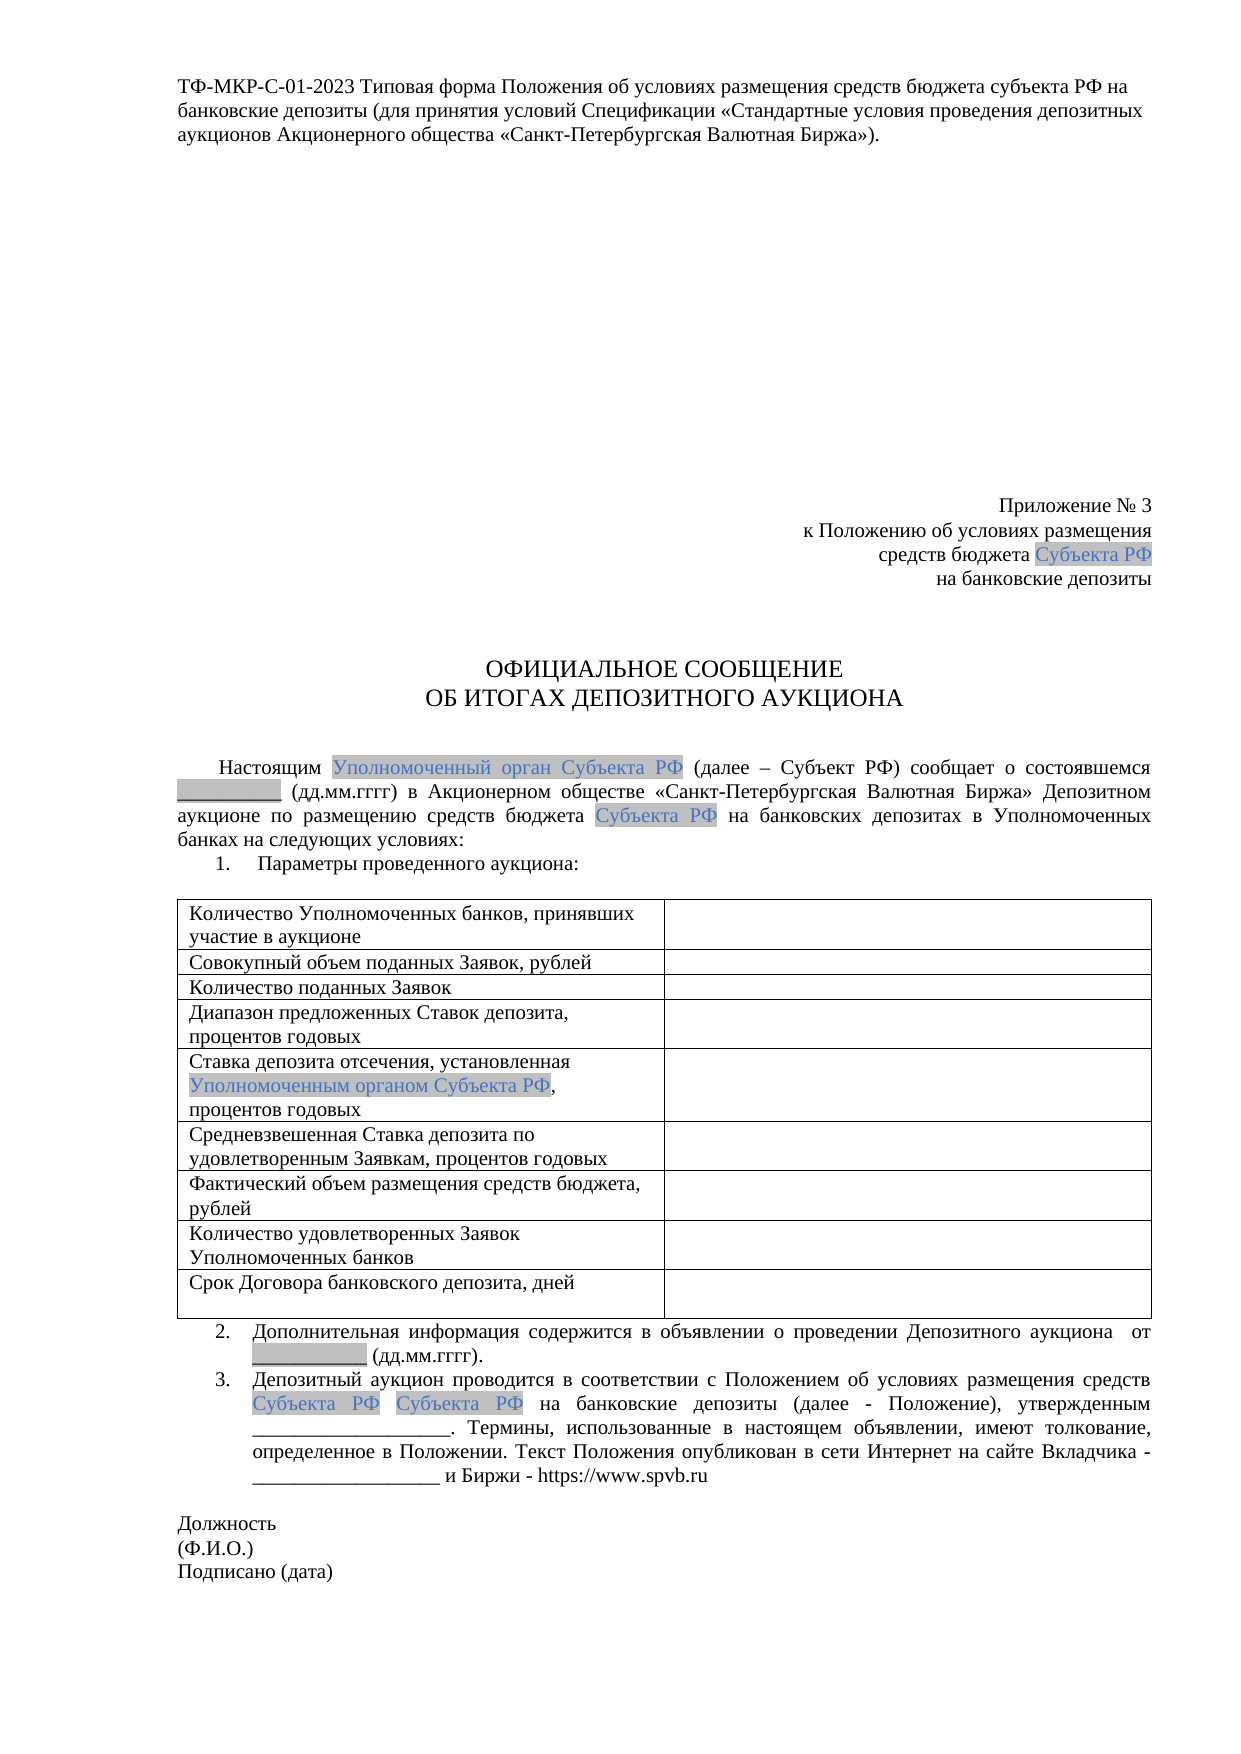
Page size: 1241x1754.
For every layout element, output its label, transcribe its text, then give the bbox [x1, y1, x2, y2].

table_cell [665, 975, 1151, 999]
table_cell [665, 1270, 1151, 1318]
table_header Количество Уполномоченных банков, принявших участие в аукционе [178, 900, 664, 948]
list Параметры проведенного аукциона: [215, 851, 1152, 875]
table_cell Средневзвешенная Ставка депозита по удовлетворенным Заявкам, процентов годовых [178, 1122, 664, 1170]
text Приложение № 3 [177, 493, 1152, 517]
table_header [665, 900, 1151, 948]
text ОБ ИТОГАХ ДЕПОЗИТНОГО АУКЦИОНА [177, 683, 1152, 712]
table_cell [665, 1122, 1151, 1170]
table_cell [665, 1171, 1151, 1219]
table_cell Диапазон предложенных Ставок депозита, процентов годовых [178, 1000, 664, 1048]
table_cell Фактический объем размещения средств бюджета, рублей [178, 1171, 664, 1219]
table_cell Количество поданных Заявок [178, 975, 664, 999]
text (Ф.И.О.) [177, 1535, 1152, 1559]
table_cell [665, 1221, 1151, 1269]
list Депозитный аукцион проводится в соответствии с Положением об условиях размещения средств Субъекта РФ Субъекта РФ на банковские депозиты (далее - Положение), утвержденным ___________________. Термины, использованные в настоящем объявлении, имеют толкование, определенное в Положении. Текст Положения опубликован в сети Интернет на сайте Вкладчика - __________________ и Биржи - https://www.spvb.ru [215, 1367, 1152, 1487]
table_cell Ставка депозита отсечения, установленная Уполномоченным органом Субъекта РФ, процентов годовых [178, 1049, 664, 1121]
table_cell Количество удовлетворенных Заявок Уполномоченных банков [178, 1221, 664, 1269]
table_cell [665, 1000, 1151, 1048]
text Настоящим Уполномоченный орган Субъекта РФ (далее – Субъект РФ) сообщает о состоявшемся __________ (дд.мм.гггг) в Акционерном обществе «Санкт-Петербургская Валютная Биржа» Депозитном аукционе по размещению средств бюджета Субъекта РФ на банковских депозитах в Уполномоченных банках на следующих условиях: [177, 755, 1152, 851]
text средств бюджета Субъекта РФ [177, 542, 1035, 566]
text Должность [177, 1511, 1152, 1535]
table_cell Срок Договора банковского депозита, дней [178, 1270, 664, 1318]
table_cell [665, 1049, 1151, 1121]
text ОФИЦИАЛЬНОЕ СООБЩЕНИЕ [177, 654, 1152, 683]
table_cell [665, 950, 1151, 974]
table_cell Совокупный объем поданных Заявок, рублей [178, 950, 664, 974]
text к Положению об условиях размещения [177, 517, 1152, 542]
text Подписано (дата) [177, 1559, 1152, 1583]
list Дополнительная информация содержится в объявлении о проведении Депозитного аукциона от ___________ (дд.мм.гггг). [215, 1319, 1152, 1367]
text на банковские депозиты [177, 566, 1152, 590]
